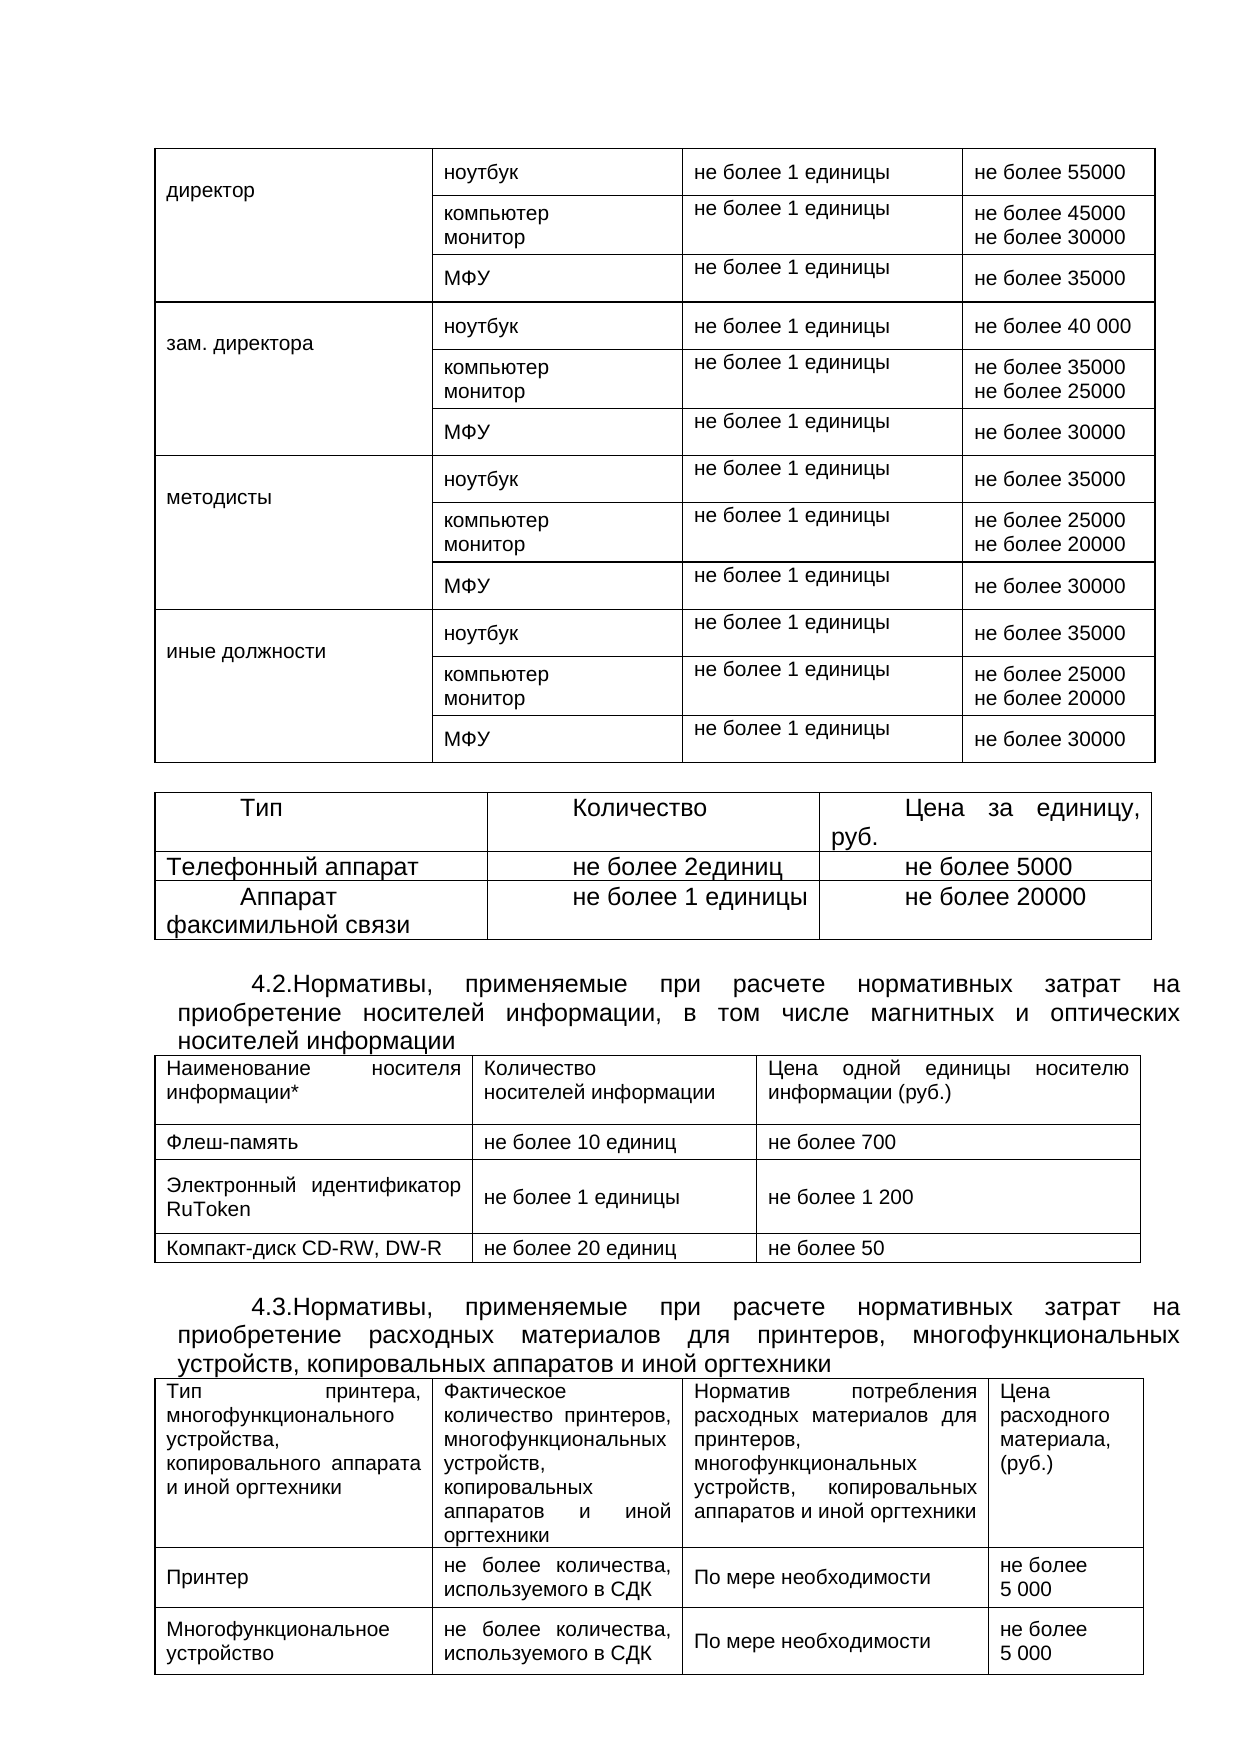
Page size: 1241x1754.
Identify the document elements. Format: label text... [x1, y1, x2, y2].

table_cell не более 2единиц [488, 852, 819, 880]
text 4.3.Нормативы, применяемые при расчете нормативных затрат на приобретение расходных материалов для принтеров, многофункциональных устройств, копировальных аппаратов и иной оргтехники [177, 1292, 1181, 1378]
table_cell не более 700 [757, 1125, 1140, 1158]
table_header Тип принтера, многофункционального устройства, копировального аппарата и иной оргтехники [156, 1379, 432, 1547]
table_header Норматив потребления расходных материалов для принтеров, многофункциональных устройств, копировальных аппаратов и иной оргтехники [683, 1379, 988, 1547]
table_cell не более 1 единицы [683, 350, 962, 408]
table_cell МФУ [433, 716, 682, 762]
table_cell ноутбук [433, 610, 682, 656]
table_cell директор [156, 149, 432, 301]
table_cell не более 20000 [820, 881, 1151, 939]
table_cell компьютер монитор [433, 503, 682, 561]
table_cell не более 40 000 [963, 303, 1154, 349]
table_cell не более 10 единиц [473, 1125, 756, 1158]
table_cell Многофункциональное устройство [156, 1608, 432, 1674]
table_cell не более 30000 [963, 563, 1154, 609]
table_cell не более 5 000 [989, 1548, 1143, 1607]
table_cell не более 1 единицы [683, 409, 962, 455]
table_cell зам. директора [156, 303, 432, 455]
table_cell не более количества, используемого в СДК [433, 1608, 682, 1674]
table_cell не более 55000 [963, 149, 1154, 195]
table_cell Телефонный аппарат [156, 852, 487, 880]
table_cell не более количества, используемого в СДК [433, 1548, 682, 1607]
table_header Тип [156, 793, 487, 851]
table_cell компьютер монитор [433, 657, 682, 715]
table_cell не более 1 единицы [683, 456, 962, 502]
table_cell Флеш-память [156, 1125, 472, 1158]
table_cell не более 45000 не более 30000 [963, 196, 1154, 254]
table_cell иные должности [156, 610, 432, 762]
text 4.2.Нормативы, применяемые при расчете нормативных затрат на приобретение носителей информации, в том числе магнитных и оптических носителей информации [177, 969, 1181, 1055]
table_cell не более 1 единицы [683, 255, 962, 301]
table_header Цена одной единицы носителю информации (руб.) [757, 1056, 1140, 1124]
table_header Фактическое количество принтеров, многофункциональных устройств, копировальных аппаратов и иной оргтехники [433, 1379, 682, 1547]
table_cell не более 35000 [963, 456, 1154, 502]
table_cell не более 5 000 [989, 1608, 1143, 1674]
table_header Цена расходного материала, (руб.) [989, 1379, 1143, 1547]
table_header Количество носителей информации [473, 1056, 756, 1124]
table_cell компьютер монитор [433, 196, 682, 254]
table_header Количество [488, 793, 819, 851]
table_cell МФУ [433, 255, 682, 301]
table_cell ноутбук [433, 303, 682, 349]
table_cell не более 1 единицы [488, 881, 819, 939]
table_cell не более 25000 не более 20000 [963, 503, 1154, 561]
table_cell не более 1 200 [757, 1160, 1140, 1233]
table_header Цена за единицу, руб. [820, 793, 1151, 851]
table_cell ноутбук [433, 149, 682, 195]
table_cell ноутбук [433, 456, 682, 502]
table_cell не более 25000 не более 20000 [963, 657, 1154, 715]
table_cell не более 1 единицы [683, 503, 962, 561]
table_cell Компакт-диск СD-RW, DW-R [156, 1234, 472, 1262]
table_cell не более 1 единицы [683, 657, 962, 715]
table_cell МФУ [433, 563, 682, 609]
table_cell По мере необходимости [683, 1548, 988, 1607]
table_cell не более 50 [757, 1234, 1140, 1262]
table_cell не более 1 единицы [683, 563, 962, 609]
table_cell не более 1 единицы [683, 610, 962, 656]
table_cell МФУ [433, 409, 682, 455]
table_cell не более 20 единиц [473, 1234, 756, 1262]
table_cell не более 35000 [963, 610, 1154, 656]
table_cell Аппарат факсимильной связи [156, 881, 487, 939]
table_cell не более 30000 [963, 716, 1154, 762]
table_cell методисты [156, 456, 432, 609]
table_cell не более 1 единицы [683, 149, 962, 195]
table_cell не более 5000 [820, 852, 1151, 880]
table_cell не более 1 единицы [683, 716, 962, 762]
table_cell Электронный идентификатор RuToken [156, 1160, 472, 1233]
table_cell не более 1 единицы [473, 1160, 756, 1233]
table_cell не более 30000 [963, 409, 1154, 455]
table_cell не более 35000 не более 25000 [963, 350, 1154, 408]
table_cell не более 1 единицы [683, 303, 962, 349]
table_cell Принтер [156, 1548, 432, 1607]
table_header Наименование носителя информации* [156, 1056, 472, 1124]
table_cell не более 35000 [963, 255, 1154, 301]
table_cell компьютер монитор [433, 350, 682, 408]
table_cell не более 1 единицы [683, 196, 962, 254]
table_cell По мере необходимости [683, 1608, 988, 1674]
